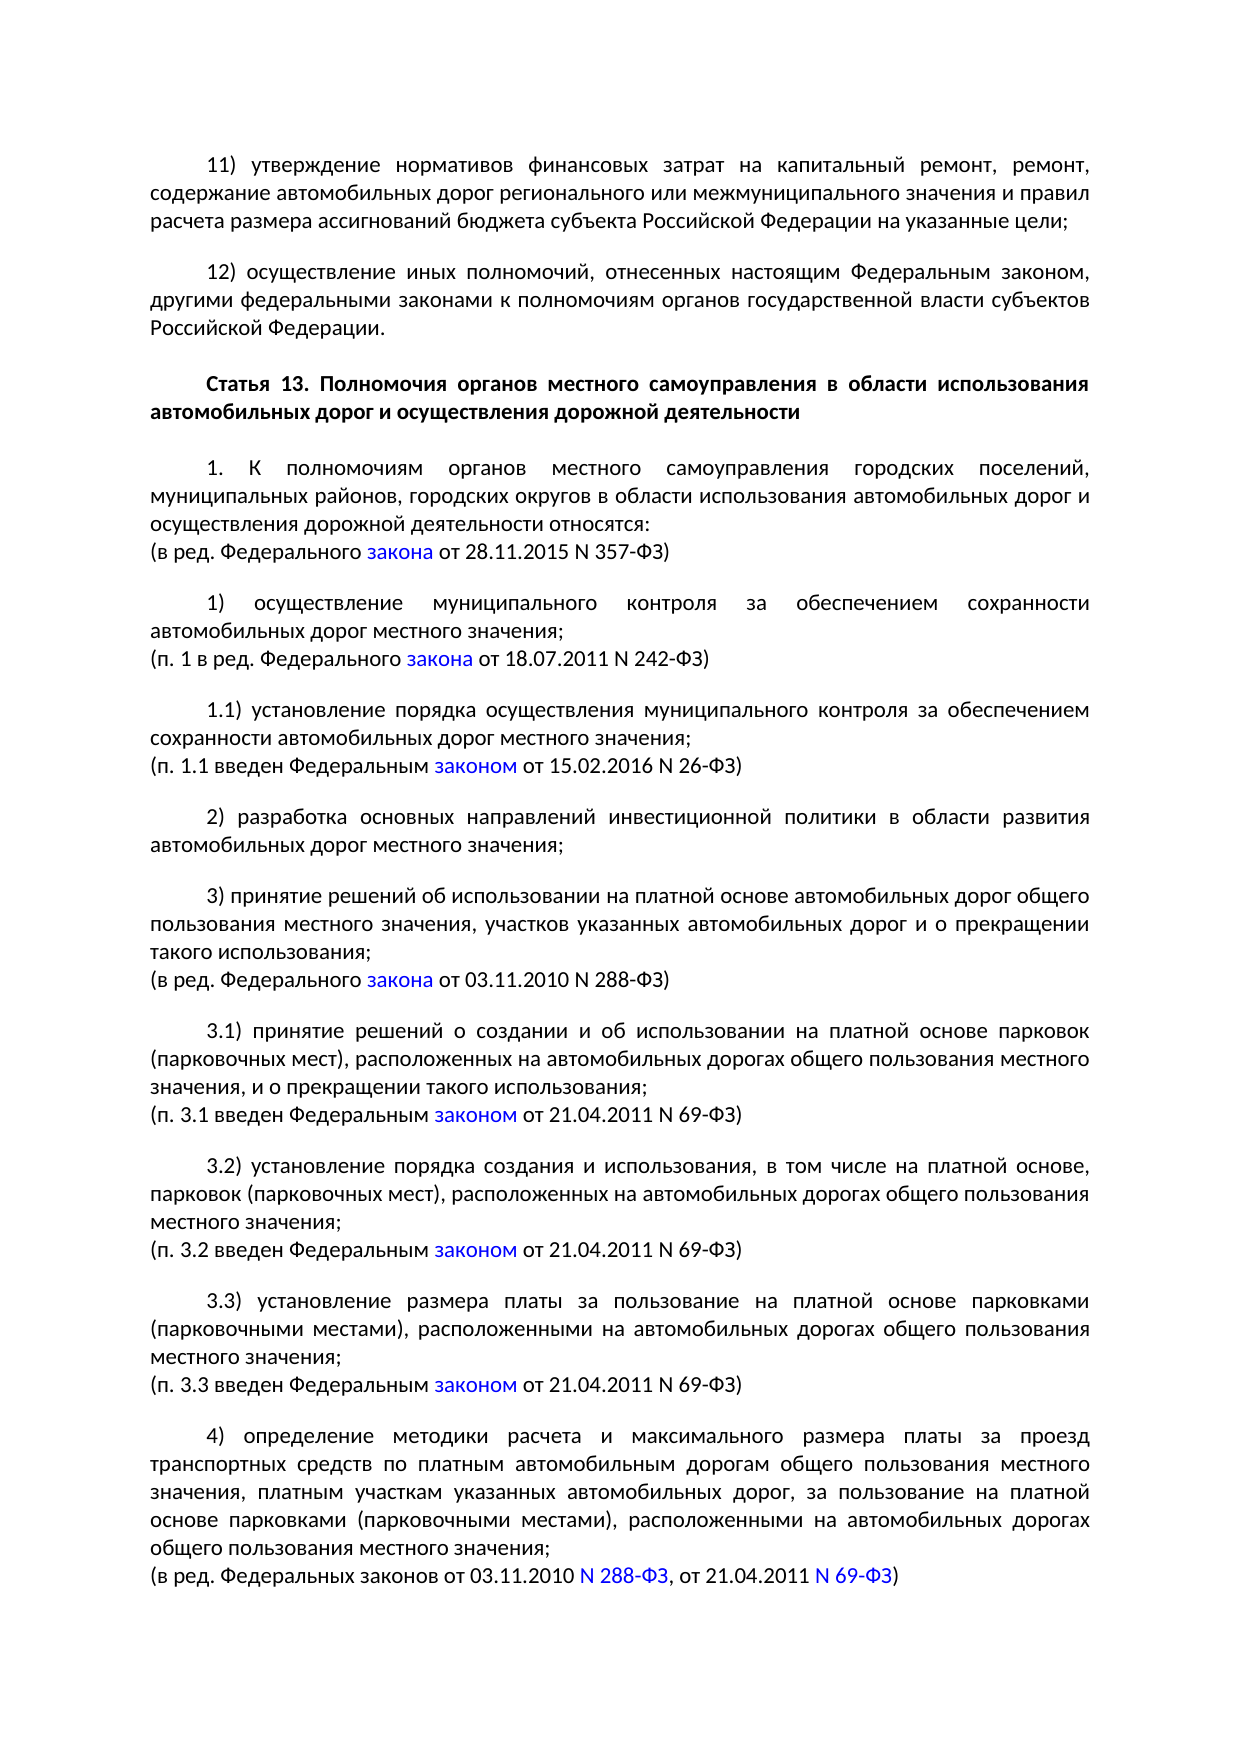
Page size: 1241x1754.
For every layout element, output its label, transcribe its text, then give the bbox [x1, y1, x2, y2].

text (в ред. Федеральных законов от 03.11.2010 N 288-ФЗ, от 21.04.2011 N 69-ФЗ) [150, 1561, 1090, 1589]
text (п. 3.3 введен Федеральным законом от 21.04.2011 N 69-ФЗ) [150, 1370, 1090, 1398]
text 1.1) установление порядка осуществления муниципального контроля за обеспечением сохранности автомобильных дорог местного значения; [150, 695, 1090, 751]
text (п. 3.2 введен Федеральным законом от 21.04.2011 N 69-ФЗ) [150, 1235, 1090, 1263]
text (п. 1.1 введен Федеральным законом от 15.02.2016 N 26-ФЗ) [150, 751, 1090, 779]
text 3) принятие решений об использовании на платной основе автомобильных дорог общего пользования местного значения, участков указанных автомобильных дорог и о прекращении такого использования; [150, 881, 1090, 965]
text 4) определение методики расчета и максимального размера платы за проезд транспортных средств по платным автомобильным дорогам общего пользования местного значения, платным участкам указанных автомобильных дорог, за пользование на платной основе парковками (парковочными местами), расположенными на автомобильных дорогах общего пользования местного значения; [150, 1421, 1090, 1561]
text 3.3) установление размера платы за пользование на платной основе парковками (парковочными местами), расположенными на автомобильных дорогах общего пользования местного значения; [150, 1286, 1090, 1370]
text (п. 1 в ред. Федерального закона от 18.07.2011 N 242-ФЗ) [150, 644, 1090, 672]
text 3.1) принятие решений о создании и об использовании на платной основе парковок (парковочных мест), расположенных на автомобильных дорогах общего пользования местного значения, и о прекращении такого использования; [150, 1016, 1090, 1100]
text 1. К полномочиям органов местного самоуправления городских поселений, муниципальных районов, городских округов в области использования автомобильных дорог и осуществления дорожной деятельности относятся: [150, 453, 1090, 537]
text 3.2) установление порядка создания и использования, в том числе на платной основе, парковок (парковочных мест), расположенных на автомобильных дорогах общего пользования местного значения; [150, 1151, 1090, 1235]
text 11) утверждение нормативов финансовых затрат на капитальный ремонт, ремонт, содержание автомобильных дорог регионального или межмуниципального значения и правил расчета размера ассигнований бюджета субъекта Российской Федерации на указанные цели; [150, 150, 1090, 234]
text 1) осуществление муниципального контроля за обеспечением сохранности автомобильных дорог местного значения; [150, 588, 1090, 644]
text (п. 3.1 введен Федеральным законом от 21.04.2011 N 69-ФЗ) [150, 1100, 1090, 1128]
text 2) разработка основных направлений инвестиционной политики в области развития автомобильных дорог местного значения; [150, 802, 1090, 858]
text (в ред. Федерального закона от 28.11.2015 N 357-ФЗ) [150, 537, 1090, 565]
text (в ред. Федерального закона от 03.11.2010 N 288-ФЗ) [150, 965, 1090, 993]
text 12) осуществление иных полномочий, отнесенных настоящим Федеральным законом, другими федеральными законами к полномочиям органов государственной власти субъектов Российской Федерации. [150, 257, 1090, 341]
title Статья 13. Полномочия органов местного самоуправления в области использования автомобильных дорог и осуществления дорожной деятельности [150, 369, 1090, 425]
